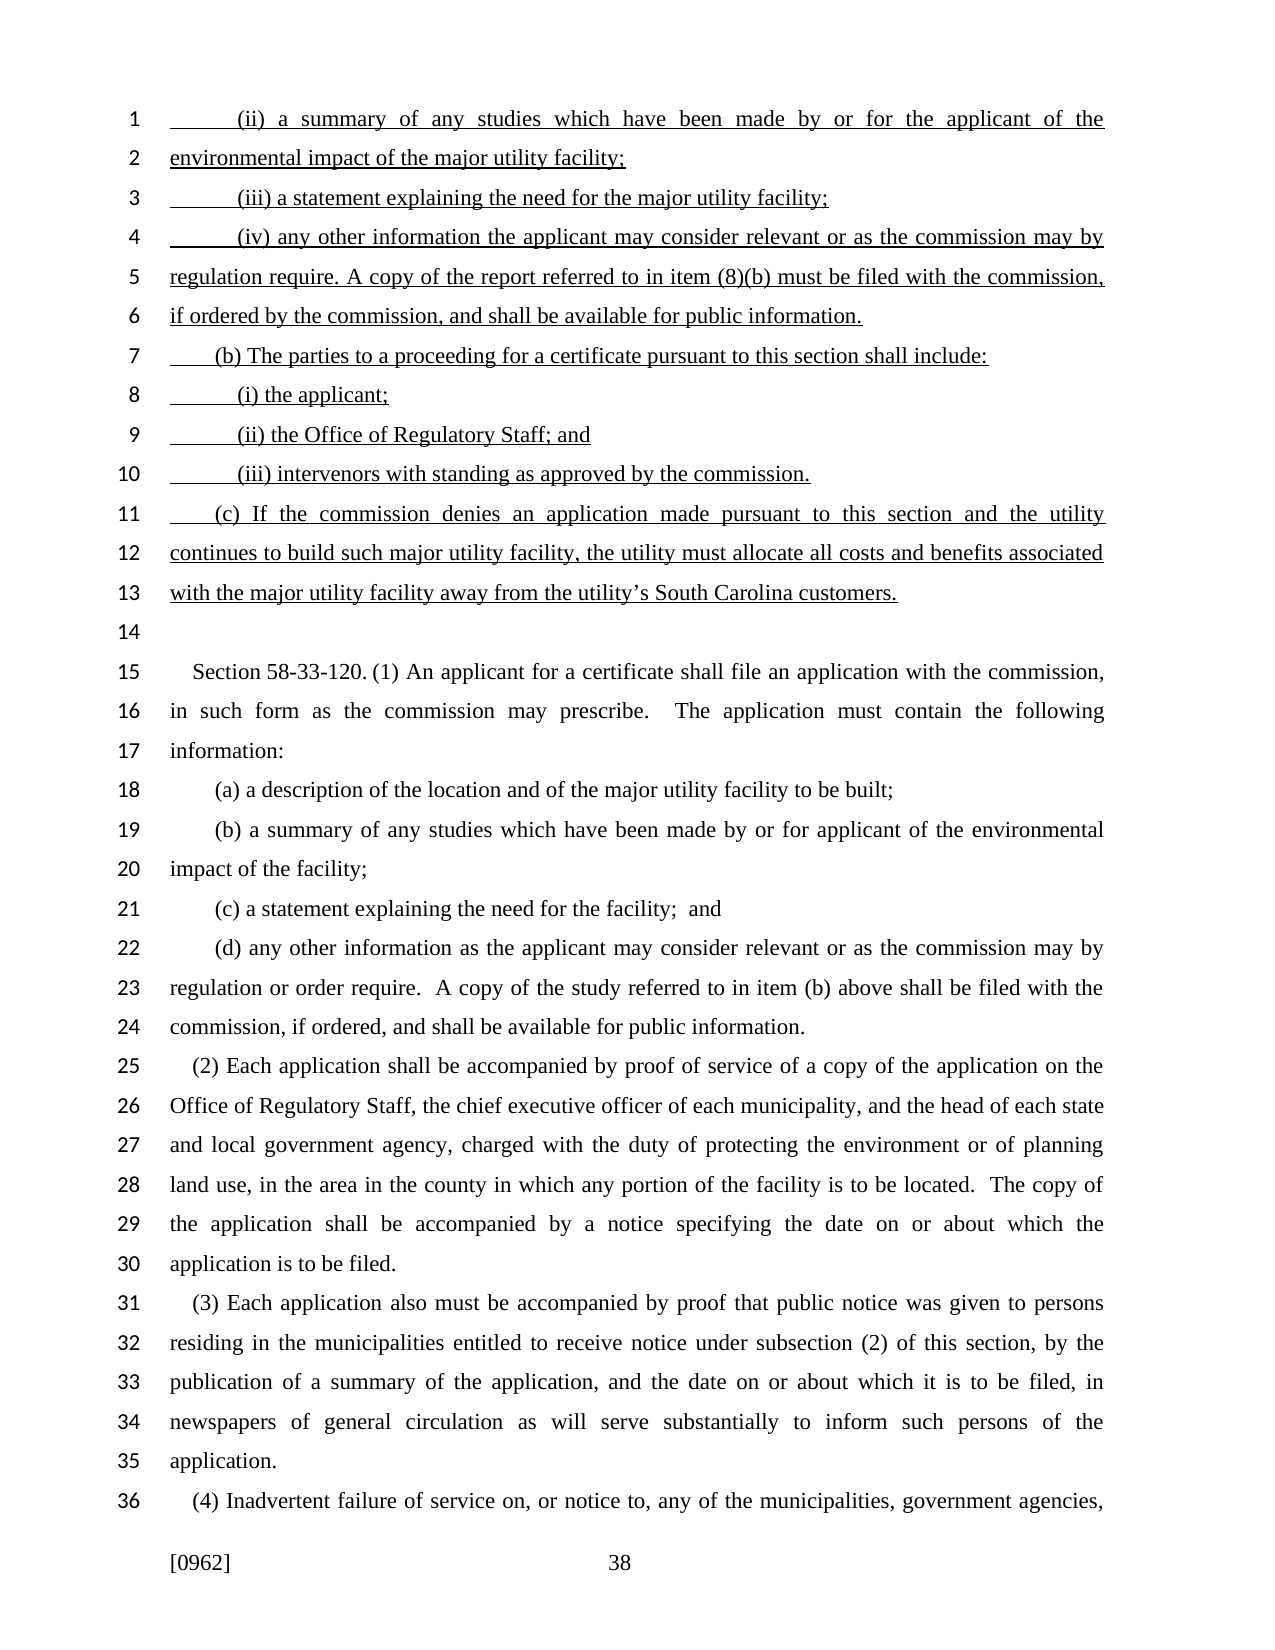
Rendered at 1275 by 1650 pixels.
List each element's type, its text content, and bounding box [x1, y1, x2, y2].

text (3) Each application also must be accompanied by proof that public notice was given to persons residing in the municipalities entitled to receive notice under subsection (2) of this section, by the publication of a summary of the application, and the date on or about which it is to be filed, in newspapers of general circulation as will serve substantially to inform such persons of the application. [169, 1289, 1106, 1474]
text (d) any other information as the applicant may consider relevant or as the commission may by regulation or order require. A copy of the study referred to in item (b) above shall be filed with the commission, if ordered, and shall be available for public information. [169, 934, 1106, 1039]
text (a) a description of the location and of the major utility facility to be built; [169, 776, 1106, 802]
text (iii) intervenors with standing as approved by the commission. [169, 460, 1106, 487]
text (c) a statement explaining the need for the facility; and [169, 894, 1106, 921]
text (c) If the commission denies an application made pursuant to this section and the utility continues to build such major utility facility, the utility must allocate all costs and benefits associated with the major utility facility away from the utility’s South Carolina customers. [169, 524, 1106, 605]
text Section 58-33-120. (1) An applicant for a certificate shall file an application with the commission, in such form as the commission may prescribe. The application must contain the following information: [169, 658, 1106, 763]
text (i) the applicant; [169, 381, 1106, 408]
text (2) Each application shall be accompanied by proof of service of a copy of the application on the Office of Regulatory Staff, the chief executive officer of each municipality, and the head of each state and local government agency, charged with the duty of protecting the environment or of planning land use, in the area in the county in which any portion of the facility is to be located. The copy of the application shall be accompanied by a notice specifying the date on or about which the application is to be filed. [169, 1052, 1106, 1276]
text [169, 1487, 1106, 1513]
text (iii) a statement explaining the need for the major utility facility; [169, 184, 1106, 210]
text (b) The parties to a proceeding for a certificate pursuant to this section shall include: [169, 342, 1106, 368]
text (ii) a summary of any studies which have been made by or for the applicant of the environmental impact of the major utility facility; [169, 105, 1106, 171]
text (ii) the Office of Regulatory Staff; and [169, 421, 1106, 447]
text (iv) any other information the applicant may consider relevant or as the commission may by regulation require. A copy of the report referred to in item (8)(b) must be filed with the commission, if ordered by the commission, and shall be available for public information. [169, 223, 1106, 329]
text (b) a summary of any studies which have been made by or for applicant of the environmental impact of the facility; [169, 816, 1106, 881]
text (c) If the commission denies an application made pursuant to this section and the utility continues to build such major utility facility, the utility must allocate all costs and benefits associated with the major utility facility away from the utility’s South Carolina customers. [169, 500, 1106, 523]
